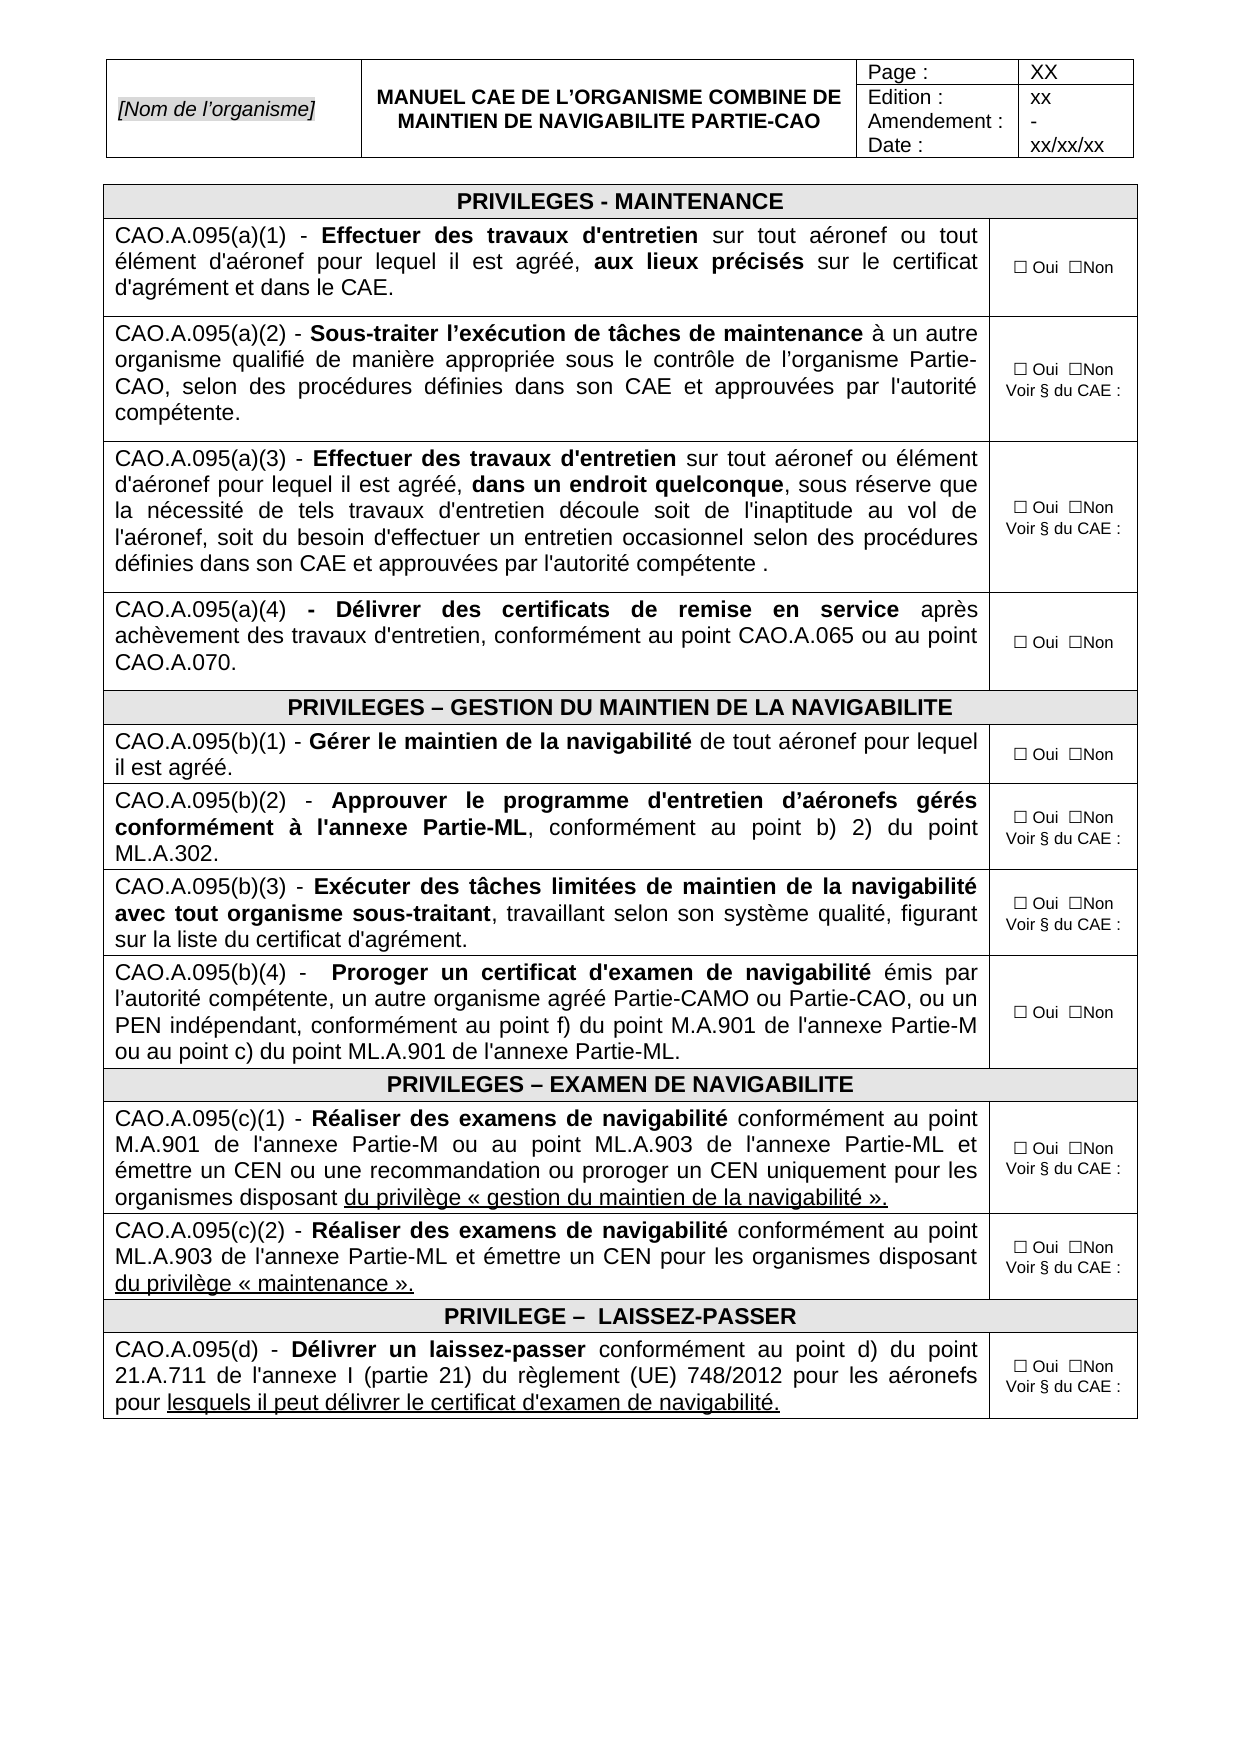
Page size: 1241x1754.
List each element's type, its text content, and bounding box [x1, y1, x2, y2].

table_cell CAO.A.095(b)(1) - Gérer le maintien de la navigabilité de tout aéronef pour lequel il est agréé. [104, 725, 989, 783]
table_cell CAO.A.095(a)(2) - Sous-traiter l’exécution de tâches de maintenance à un autre organisme qualifié de manière appropriée sous le contrôle de l’organisme Partie-CAO, selon des procédures définies dans son CAE et approuvées par l'autorité compétente. [104, 317, 989, 441]
table_cell Oui Non Voir § du CAE : [990, 1214, 1137, 1299]
table_cell CAO.A.095(d) - Délivrer un laissez-passer conformément au point d) du point 21.A.711 de l'annexe I (partie 21) du règlement (UE) 748/2012 pour les aéronefs pour lesquels il peut délivrer le certificat d'examen de navigabilité. [104, 1333, 989, 1418]
table_cell Oui Non Voir § du CAE : [990, 1333, 1137, 1418]
table_header PRIVILEGES - MAINTENANCE [104, 185, 1137, 218]
table_cell PRIVILEGE – LAISSEZ-PASSER [104, 1300, 1137, 1332]
table_cell CAO.A.095(c)(1) - Réaliser des examens de navigabilité conformément au point M.A.901 de l'annexe Partie-M ou au point ML.A.903 de l'annexe Partie-ML et émettre un CEN ou une recommandation ou proroger un CEN uniquement pour les organismes disposant du privilège « gestion du maintien de la navigabilité ». [104, 1102, 989, 1213]
table_cell CAO.A.095(a)(1) - Effectuer des travaux d'entretien sur tout aéronef ou tout élément d'aéronef pour lequel il est agréé, aux lieux précisés sur le certificat d'agrément et dans le CAE. [104, 219, 989, 316]
table_cell CAO.A.095(c)(2) - Réaliser des examens de navigabilité conformément au point ML.A.903 de l'annexe Partie-ML et émettre un CEN pour les organismes disposant du privilège « maintenance ». [104, 1214, 989, 1299]
table_cell Oui Non Voir § du CAE : [990, 317, 1137, 441]
table_cell Oui Non [990, 219, 1137, 316]
table_cell CAO.A.095(b)(3) - Exécuter des tâches limitées de maintien de la navigabilité avec tout organisme sous-traitant, travaillant selon son système qualité, figurant sur la liste du certificat d'agrément. [104, 870, 989, 955]
table_cell Oui Non Voir § du CAE : [990, 870, 1137, 955]
table_cell PRIVILEGES – GESTION DU MAINTIEN DE LA NAVIGABILITE [104, 691, 1137, 724]
table_cell Oui Non Voir § du CAE : [990, 784, 1137, 869]
table_cell PRIVILEGES – EXAMEN DE NAVIGABILITE [104, 1069, 1137, 1101]
table_cell Oui Non [990, 956, 1137, 1067]
table_cell CAO.A.095(a)(4) - Délivrer des certificats de remise en service après achèvement des travaux d'entretien, conformément au point CAO.A.065 ou au point CAO.A.070. [104, 593, 989, 690]
table_cell Oui Non [990, 725, 1137, 783]
table_cell Oui Non [990, 593, 1137, 690]
table_cell CAO.A.095(b)(2) - Approuver le programme d'entretien d’aéronefs gérés conformément à l'annexe Partie-ML, conformément au point b) 2) du point ML.A.302. [104, 784, 989, 869]
table_cell CAO.A.095(a)(3) - Effectuer des travaux d'entretien sur tout aéronef ou élément d'aéronef pour lequel il est agréé, dans un endroit quelconque, sous réserve que la nécessité de tels travaux d'entretien découle soit de l'inaptitude au vol de l'aéronef, soit du besoin d'effectuer un entretien occasionnel selon des procédures définies dans son CAE et approuvées par l'autorité compétente . [104, 442, 989, 592]
table_cell Oui Non Voir § du CAE : [990, 442, 1137, 592]
table_cell CAO.A.095(b)(4) - Proroger un certificat d'examen de navigabilité émis par l’autorité compétente, un autre organisme agréé Partie-CAMO ou Partie-CAO, ou un PEN indépendant, conformément au point f) du point M.A.901 de l'annexe Partie-M ou au point c) du point ML.A.901 de l'annexe Partie-ML. [104, 956, 989, 1067]
table_cell Oui Non Voir § du CAE : [990, 1102, 1137, 1213]
